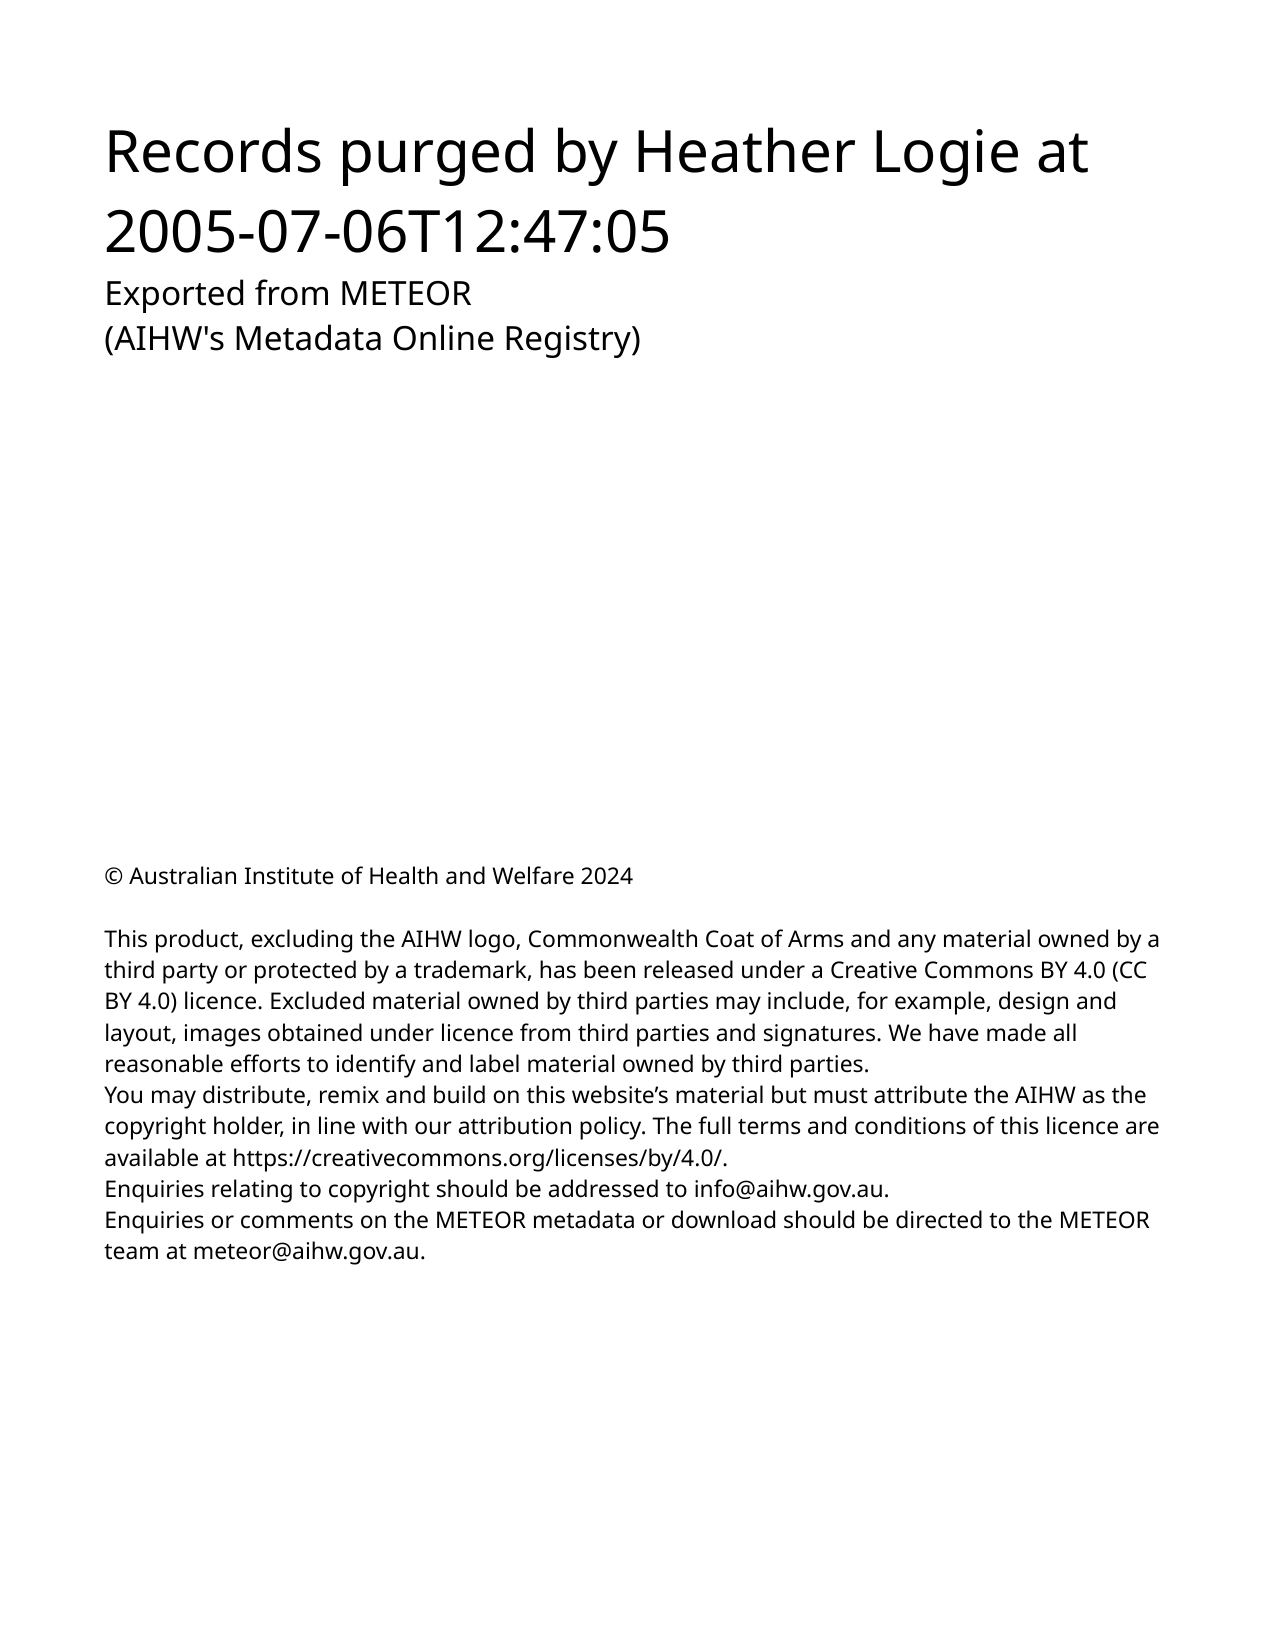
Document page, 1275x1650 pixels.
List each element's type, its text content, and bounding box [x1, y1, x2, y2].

text You may distribute, remix and build on this website’s material but must attribute the AIHW as the copyright holder, in line with our attribution policy. The full terms and conditions of this licence are available at https://creativecommons.org/licenses/by/4.0/. [104, 1079, 1171, 1173]
title Records purged by Heather Logie at 2005-07-06T12:47:05 [104, 110, 1171, 269]
subtitle (AIHW's Metadata Online Registry) [104, 315, 1171, 360]
text © Australian Institute of Health and Welfare 2024 [104, 860, 1171, 891]
text This product, excluding the AIHW logo, Commonwealth Coat of Arms and any material owned by a third party or protected by a trademark, has been released under a Creative Commons BY 4.0 (CC BY 4.0) licence. Excluded material owned by third parties may include, for example, design and layout, images obtained under licence from third parties and signatures. We have made all reasonable efforts to identify and label material owned by third parties. [104, 923, 1171, 1079]
subtitle Exported from METEOR [104, 269, 1171, 315]
text Enquiries relating to copyright should be addressed to info@aihw.gov.au. [104, 1173, 1171, 1204]
text Enquiries or comments on the METEOR metadata or download should be directed to the METEOR team at meteor@aihw.gov.au. [104, 1204, 1171, 1266]
